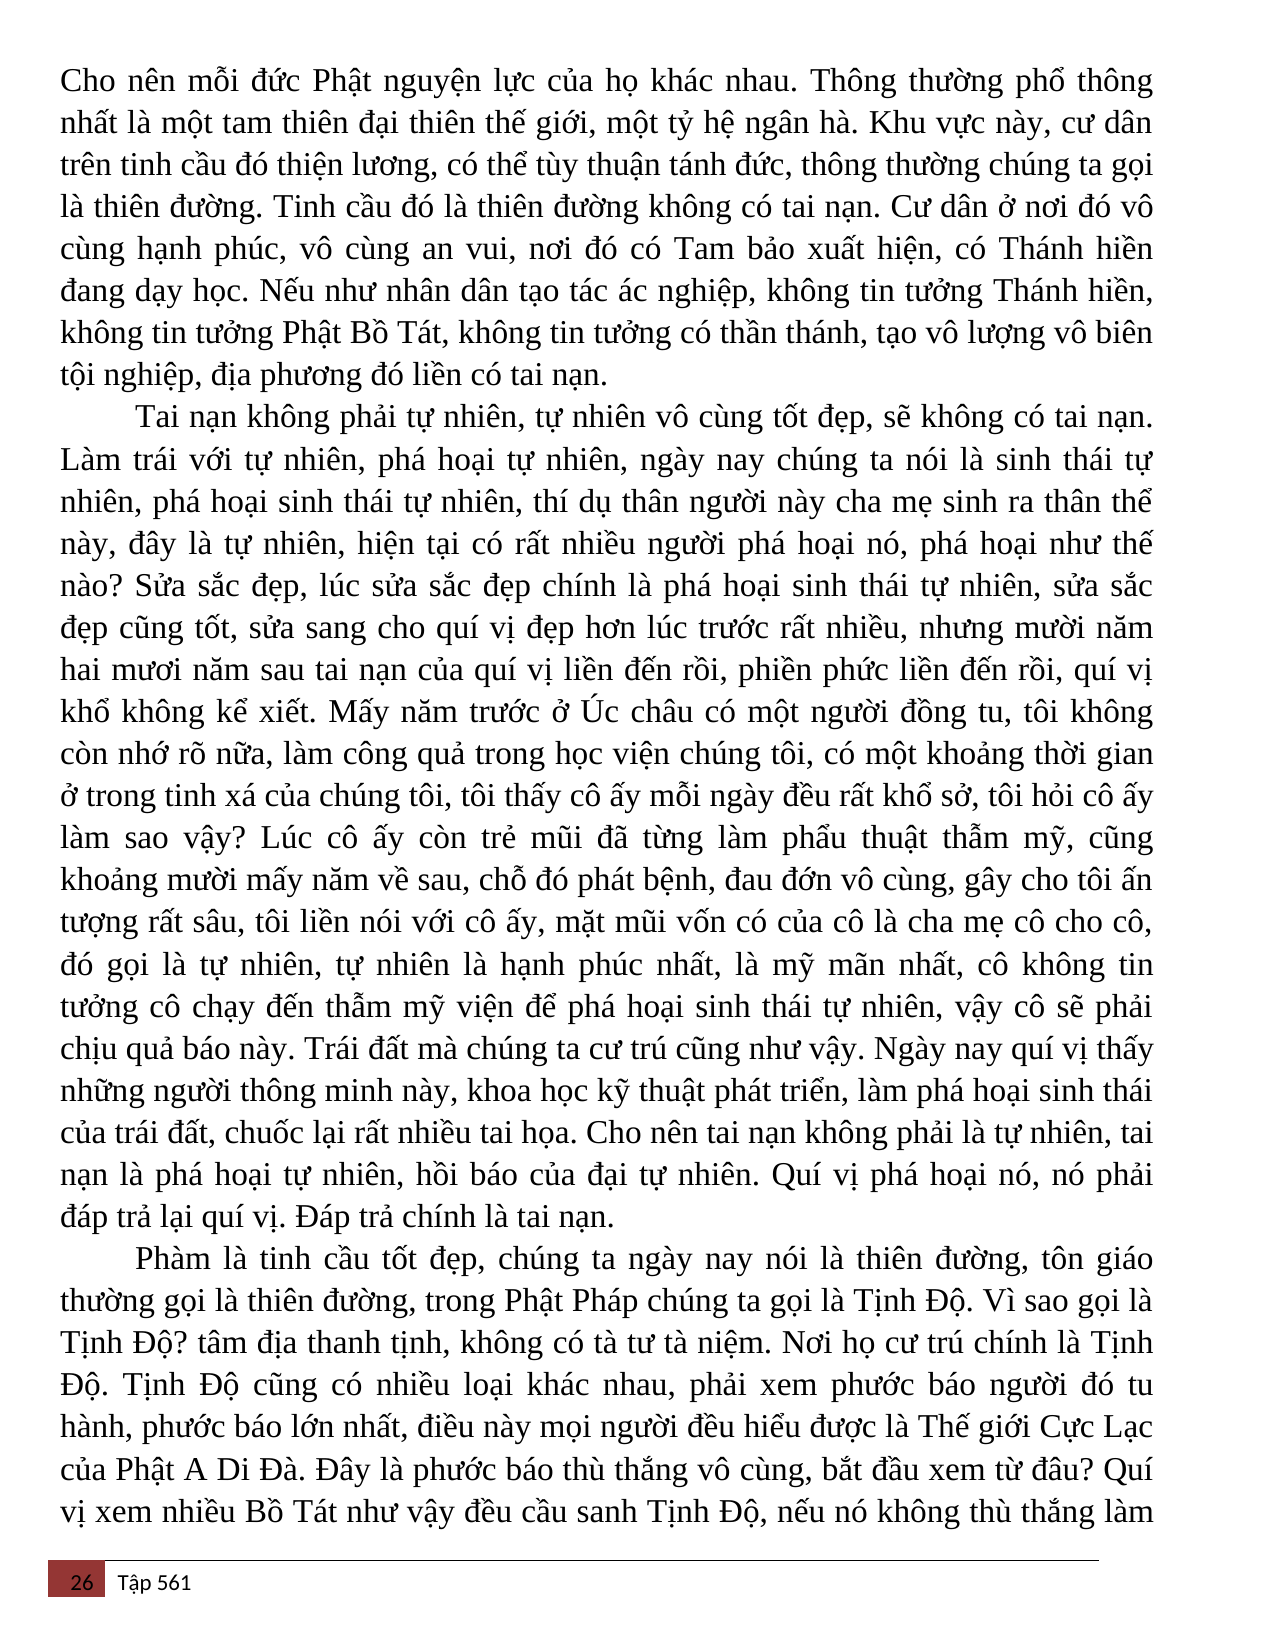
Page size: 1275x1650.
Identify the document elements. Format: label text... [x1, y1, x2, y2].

text Tai nạn không phải tự nhiên, tự nhiên vô cùng tốt đẹp, sẽ không có tai nạn. Làm trái với tự nhiên, phá hoại tự nhiên, ngày nay chúng ta nói là sinh thái tự nhiên, phá hoại sinh thái tự nhiên, thí dụ thân người này cha mẹ sinh ra thân thể này, đây là tự nhiên, hiện tại có rất nhiều người phá hoại nó, phá hoại như thế nào? Sửa sắc đẹp, lúc sửa sắc đẹp chính là phá hoại sinh thái tự nhiên, sửa sắc đẹp cũng tốt, sửa sang cho quí vị đẹp hơn lúc trước rất nhiều, nhưng mười năm hai mươi năm sau tai nạn của quí vị liền đến rồi, phiền phức liền đến rồi, quí vị khổ không kể xiết. Mấy năm trước ở Úc châu có một người đồng tu, tôi không còn nhớ rõ nữa, làm công quả trong học viện chúng tôi, có một khoảng thời gian ở trong tinh xá của chúng tôi, tôi thấy cô ấy mỗi ngày đều rất khổ sở, tôi hỏi cô ấy làm sao vậy? Lúc cô ấy còn trẻ mũi đã từng làm phẩu thuật thẫm mỹ, cũng khoảng mười mấy năm về sau, chỗ đó phát bệnh, đau đớn vô cùng, gây cho tôi ấn tượng rất sâu, tôi liền nói với cô ấy, mặt mũi vốn có của cô là cha mẹ cô cho cô, đó gọi là tự nhiên, tự nhiên là hạnh phúc nhất, là mỹ mãn nhất, cô không tin tưởng cô chạy đến thẫm mỹ viện để phá hoại sinh thái tự nhiên, vậy cô sẽ phải chịu quả báo này. Trái đất mà chúng ta cư trú cũng như vậy. Ngày nay quí vị thấy những người thông minh này, khoa học kỹ thuật phát triển, làm phá hoại sinh thái của trái đất, chuốc lại rất nhiều tai họa. Cho nên tai nạn không phải là tự nhiên, tai nạn là phá hoại tự nhiên, hồi báo của đại tự nhiên. Quí vị phá hoại nó, nó phải đáp trả lại quí vị. Đáp trả chính là tai nạn. [60, 397, 1155, 1234]
